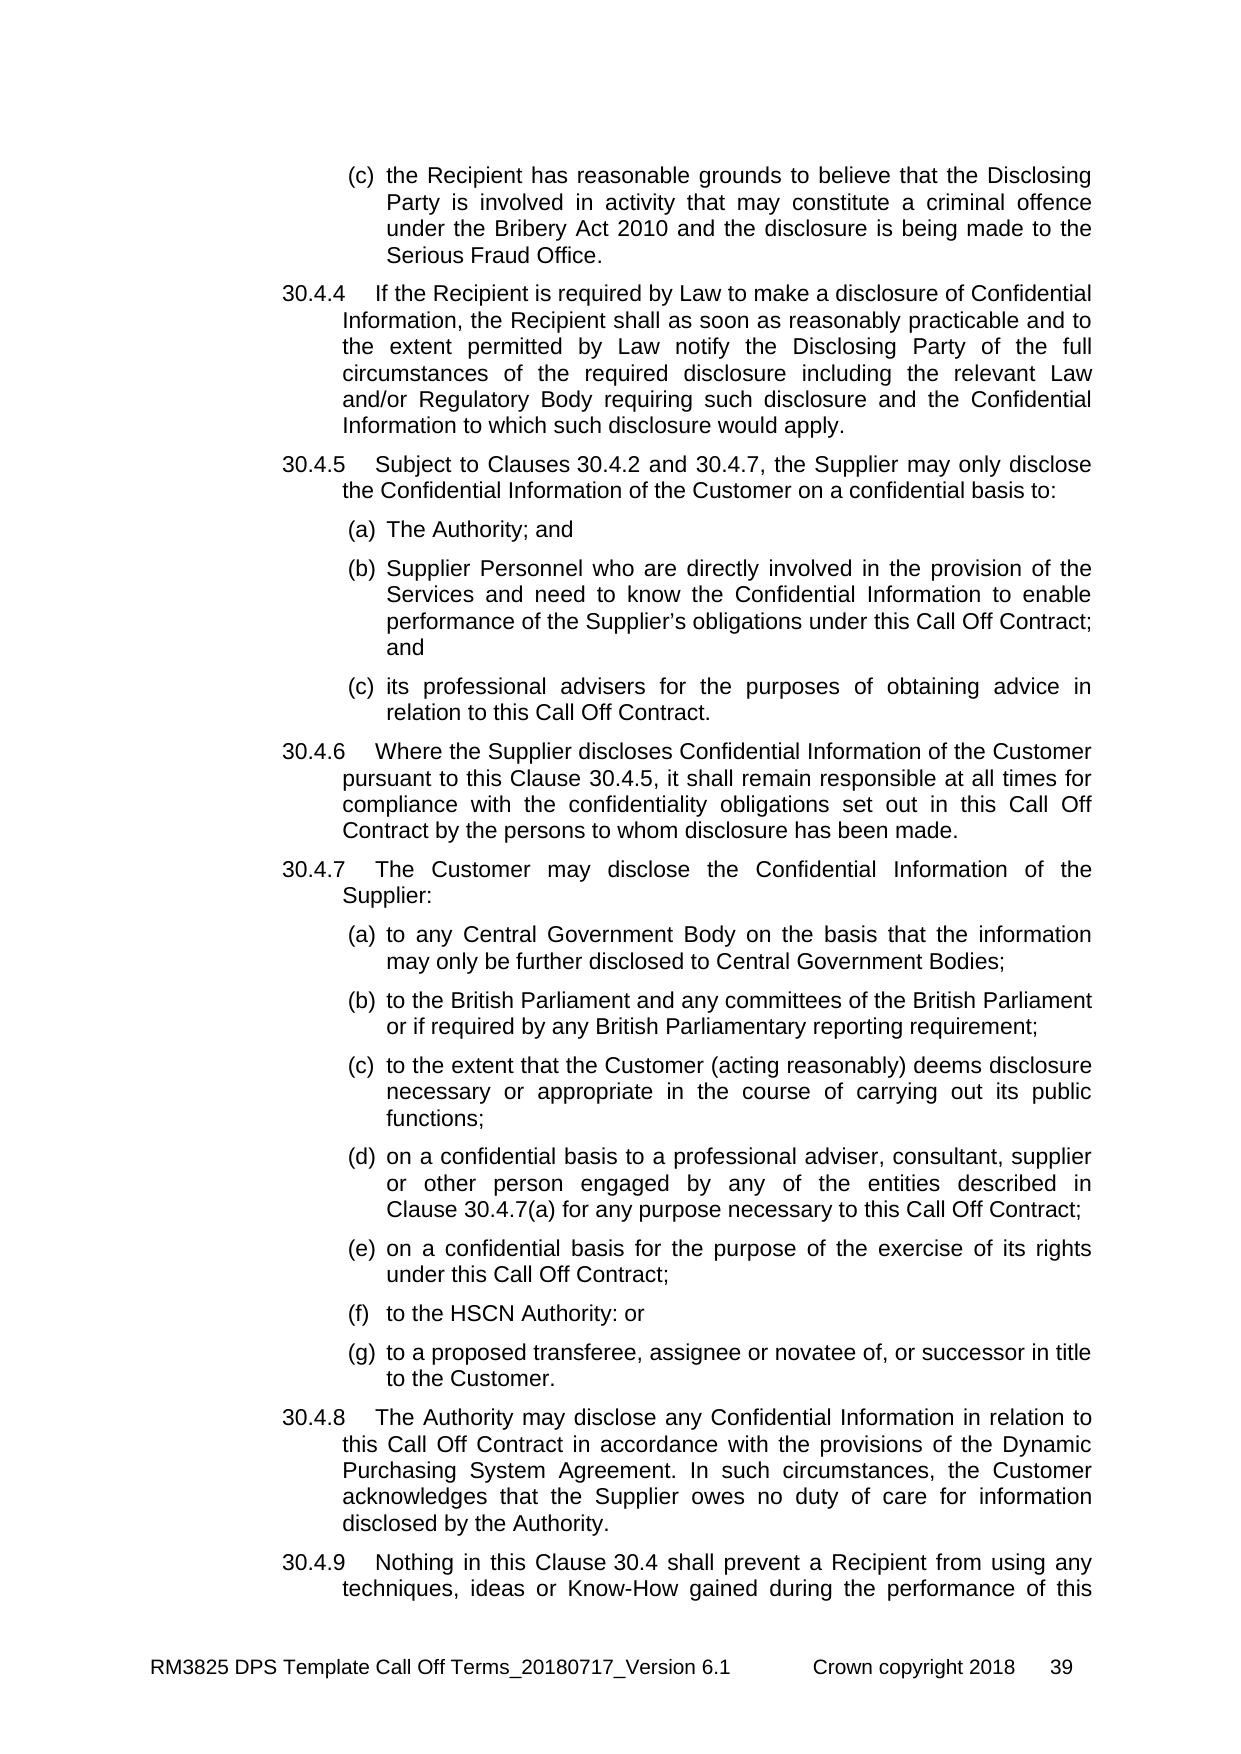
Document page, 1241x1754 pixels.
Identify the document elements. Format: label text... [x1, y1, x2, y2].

text The Customer may disclose the Confidential Information of the Supplier: [282, 856, 1093, 909]
text on a confidential basis to a professional adviser, consultant, supplier or other person engaged by any of the entities described in Clause 30.4.7(a) for any purpose necessary to this Call Off Contract; [348, 1143, 1093, 1222]
text to any Central Government Body on the basis that the information may only be further disclosed to Central Government Bodies; [348, 921, 1093, 974]
text the Recipient has reasonable grounds to believe that the Disclosing Party is involved in activity that may constitute a criminal offence under the Bribery Act 2010 and the disclosure is being made to the Serious Fraud Office. [348, 162, 1093, 268]
text to the HSCN Authority: or [348, 1300, 1093, 1326]
text Subject to Clauses 30.4.2 and 30.4.7, the Supplier may only disclose the Confidential Information of the Customer on a confidential basis to: [282, 451, 1093, 504]
text its professional advisers for the purposes of obtaining advice in relation to this Call Off Contract. [348, 673, 1093, 726]
text to the extent that the Customer (acting reasonably) deems disclosure necessary or appropriate in the course of carrying out its public functions; [348, 1052, 1093, 1131]
text The Authority; and [348, 516, 1093, 543]
text The Authority may disclose any Confidential Information in relation to this Call Off Contract in accordance with the provisions of the Dynamic Purchasing System Agreement. In such circumstances, the Customer acknowledges that the Supplier owes no duty of care for information disclosed by the Authority. [282, 1404, 1093, 1536]
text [282, 1548, 1093, 1601]
text Supplier Personnel who are directly involved in the provision of the Services and need to know the Confidential Information to enable performance of the Supplier’s obligations under this Call Off Contract; and [348, 555, 1093, 661]
text If the Recipient is required by Law to make a disclosure of Confidential Information, the Recipient shall as soon as reasonably practicable and to the extent permitted by Law notify the Disclosing Party of the full circumstances of the required disclosure including the relevant Law and/or Regulatory Body requiring such disclosure and the Confidential Information to which such disclosure would apply. [282, 280, 1093, 438]
text on a confidential basis for the purpose of the exercise of its rights under this Call Off Contract; [348, 1235, 1093, 1288]
text to a proposed transferee, assignee or novatee of, or successor in title to the Customer. [348, 1339, 1093, 1392]
text Where the Supplier discloses Confidential Information of the Customer pursuant to this Clause 30.4.5, it shall remain responsible at all times for compliance with the confidentiality obligations set out in this Call Off Contract by the persons to whom disclosure has been made. [282, 738, 1093, 844]
text to the British Parliament and any committees of the British Parliament or if required by any British Parliamentary reporting requirement; [348, 987, 1093, 1039]
